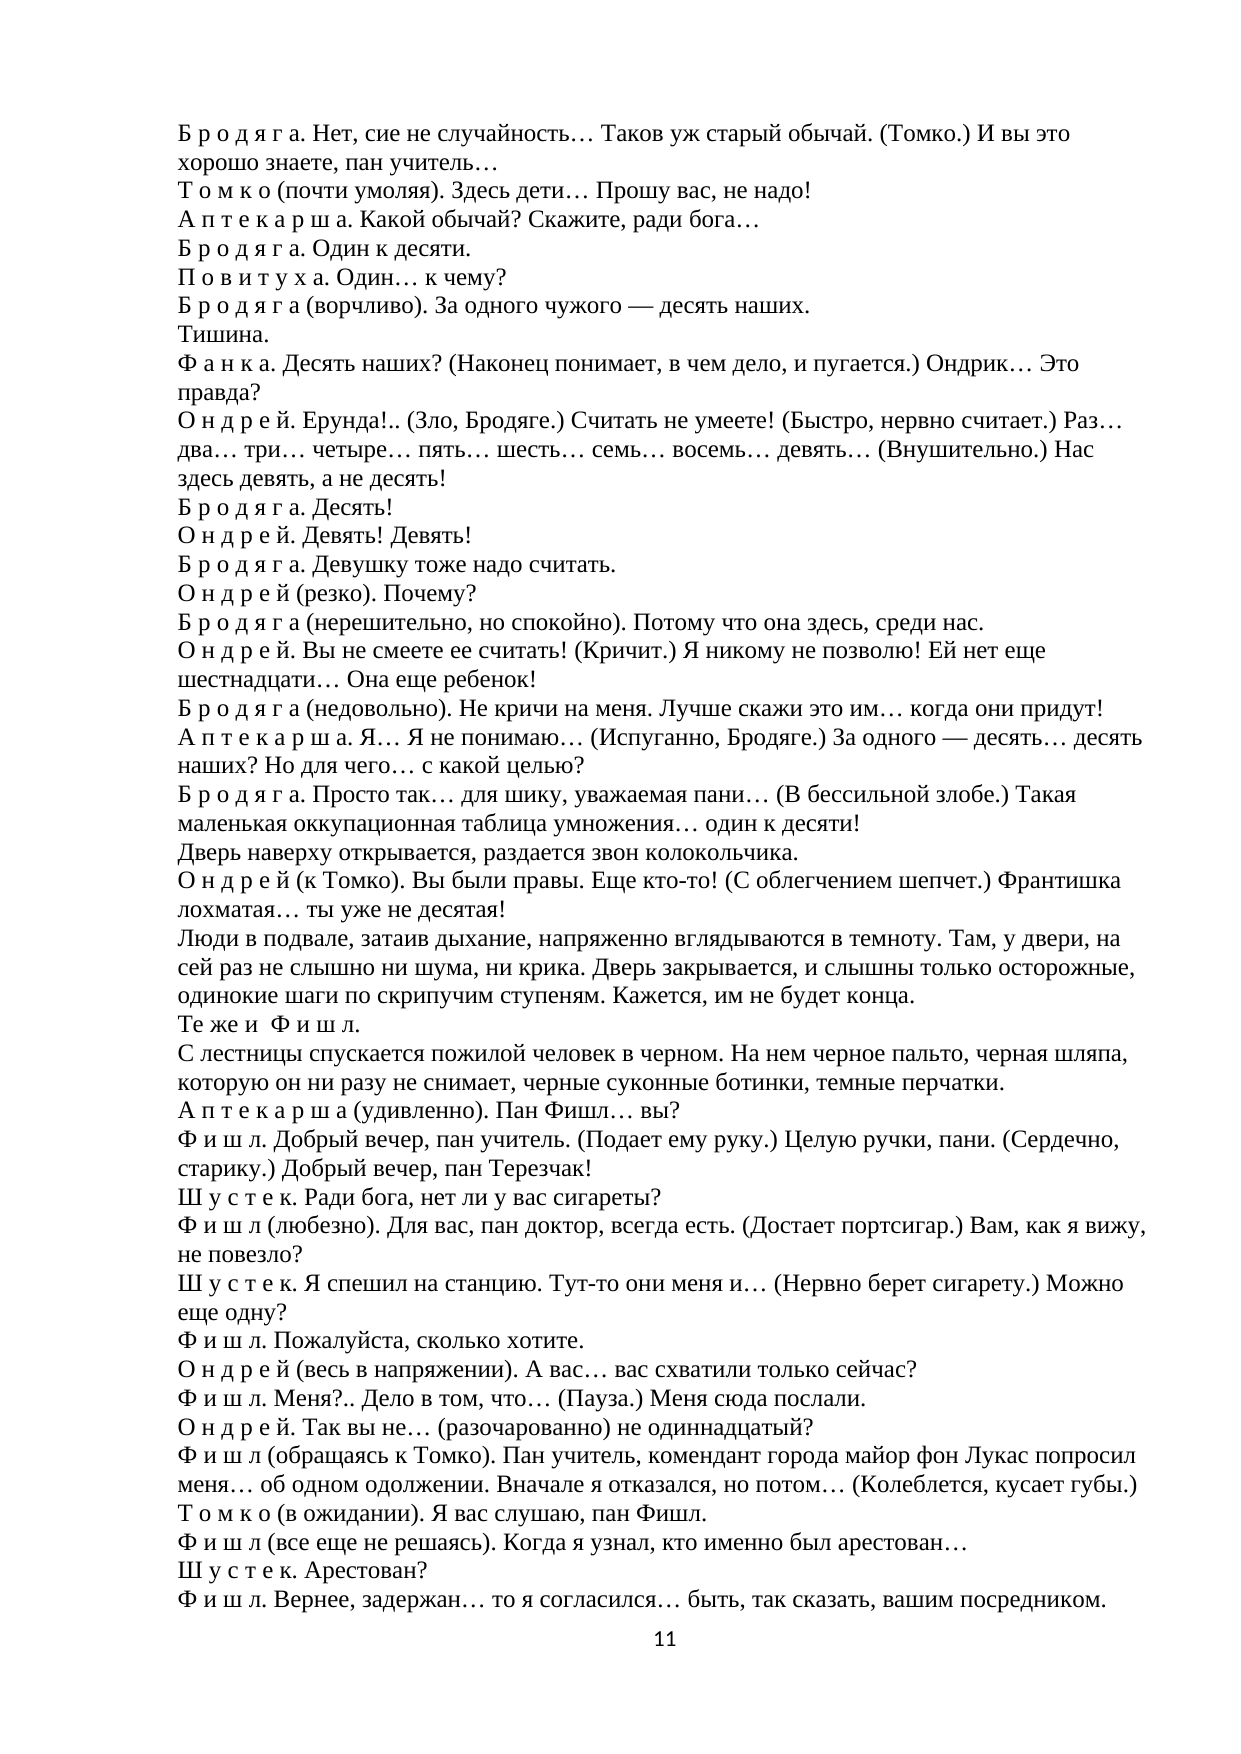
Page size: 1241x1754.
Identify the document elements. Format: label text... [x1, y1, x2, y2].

text Б р о д я г а. Нет, сие не случайность… Таков уж старый обычай. (Томко.) И вы это хорошо знаете, пан учитель… [177, 118, 1152, 176]
text Ф и ш л (обращаясь к Томко). Пан учитель, комендант города майор фон Лукас попросил меня… об одном одолжении. Вначале я отказался, но потом… (Колеблется, кусает губы.) [177, 1441, 1152, 1498]
text Ф и ш л (любезно). Для вас, пан доктор, всегда есть. (Достает портсигар.) Вам, как я вижу, не повезло? [177, 1211, 1152, 1268]
text Б р о д я г а. Десять! [177, 492, 1152, 521]
text Ф а н к а. Десять наших? (Наконец понимает, в чем дело, и пугается.) Ондрик… Это правда? [177, 348, 1152, 406]
text Ф и ш л (все еще не решаясь). Когда я узнал, кто именно был арестован… [177, 1527, 1152, 1556]
text Б р о д я г а (нерешительно, но спокойно). Потому что она здесь, среди нас. [177, 607, 1152, 636]
text Т о м к о (в ожидании). Я вас слушаю, пан Фишл. [177, 1498, 1152, 1527]
text С лестницы спускается пожилой человек в черном. На нем черное пальто, черная шляпа, которую он ни разу не снимает, черные суконные ботинки, темные перчатки. [177, 1038, 1152, 1096]
text О н д р е й. Так вы не… (разочарованно) не одиннадцатый? [177, 1412, 1152, 1441]
text Ш у с т е к. Арестован? [177, 1556, 1152, 1584]
text Ш у с т е к. Я спешил на станцию. Тут-то они меня и… (Нервно берет сигарету.) Можно еще одну? [177, 1268, 1152, 1326]
text О н д р е й. Вы не смеете ее считать! (Кричит.) Я никому не позволю! Ей нет еще шестнадцати… Она еще ребенок! [177, 636, 1152, 693]
text Б р о д я г а (ворчливо). За одного чужого — десять наших. [177, 291, 1152, 319]
text Ф и ш л. Добрый вечер, пан учитель. (Подает ему руку.) Целую ручки, пани. (Сердечно, старику.) Добрый вечер, пан Терезчак! [177, 1124, 1152, 1182]
text Люди в подвале, затаив дыхание, напряженно вглядываются в темноту. Там, у двери, на сей раз не слышно ни шума, ни крика. Дверь закрывается, и слышны только осторожные, одинокие шаги по скрипучим ступеням. Кажется, им не будет конца. [177, 923, 1152, 1009]
text О н д р е й. Ерунда!.. (Зло, Бродяге.) Считать не умеете! (Быстро, нервно считает.) Раз… два… три… четыре… пять… шесть… семь… восемь… девять… (Внушительно.) Нас здесь девять, а не десять! [177, 406, 1152, 492]
text О н д р е й. Девять! Девять! [177, 521, 1152, 549]
text О н д р е й (к Томко). Вы были правы. Еще кто-то! (С облегчением шепчет.) Франтишка лохматая… ты уже не десятая! [177, 866, 1152, 923]
text А п т е к а р ш а (удивленно). Пан Фишл… вы? [177, 1096, 1152, 1124]
text Б р о д я г а. Девушку тоже надо считать. [177, 549, 1152, 578]
text Ш у с т е к. Ради бога, нет ли у вас сигареты? [177, 1182, 1152, 1211]
text Б р о д я г а (недовольно). Не кричи на меня. Лучше скажи это им… когда они придут! [177, 693, 1152, 722]
text А п т е к а р ш а. Я… Я не понимаю… (Испуганно, Бродяге.) За одного — десять… десять наших? Но для чего… с какой целью? [177, 722, 1152, 779]
text Дверь наверху открывается, раздается звон колокольчика. [177, 837, 1152, 866]
text Ф и ш л. Пожалуйста, сколько хотите. [177, 1326, 1152, 1354]
text Ф и ш л. Вернее, задержан… то я согласился… быть, так сказать, вашим посредником. [177, 1584, 1152, 1613]
text Тишина. [177, 319, 1152, 348]
text Б р о д я г а. Один к десяти. [177, 233, 1152, 262]
text А п т е к а р ш а. Какой обычай? Скажите, ради бога… [177, 204, 1152, 233]
text Б р о д я г а. Просто так… для шику, уважаемая пани… (В бессильной злобе.) Такая маленькая оккупационная таблица умножения… один к десяти! [177, 779, 1152, 837]
text Те же и Ф и ш л. [177, 1009, 1152, 1038]
text П о в и т у х а. Один… к чему? [177, 262, 1152, 291]
text Ф и ш л. Меня?.. Дело в том, что… (Пауза.) Меня сюда послали. [177, 1383, 1152, 1412]
text Т о м к о (почти умоляя). Здесь дети… Прошу вас, не надо! [177, 176, 1152, 204]
text О н д р е й (весь в напряжении). А вас… вас схватили только сейчас? [177, 1354, 1152, 1383]
text О н д р е й (резко). Почему? [177, 578, 1152, 607]
